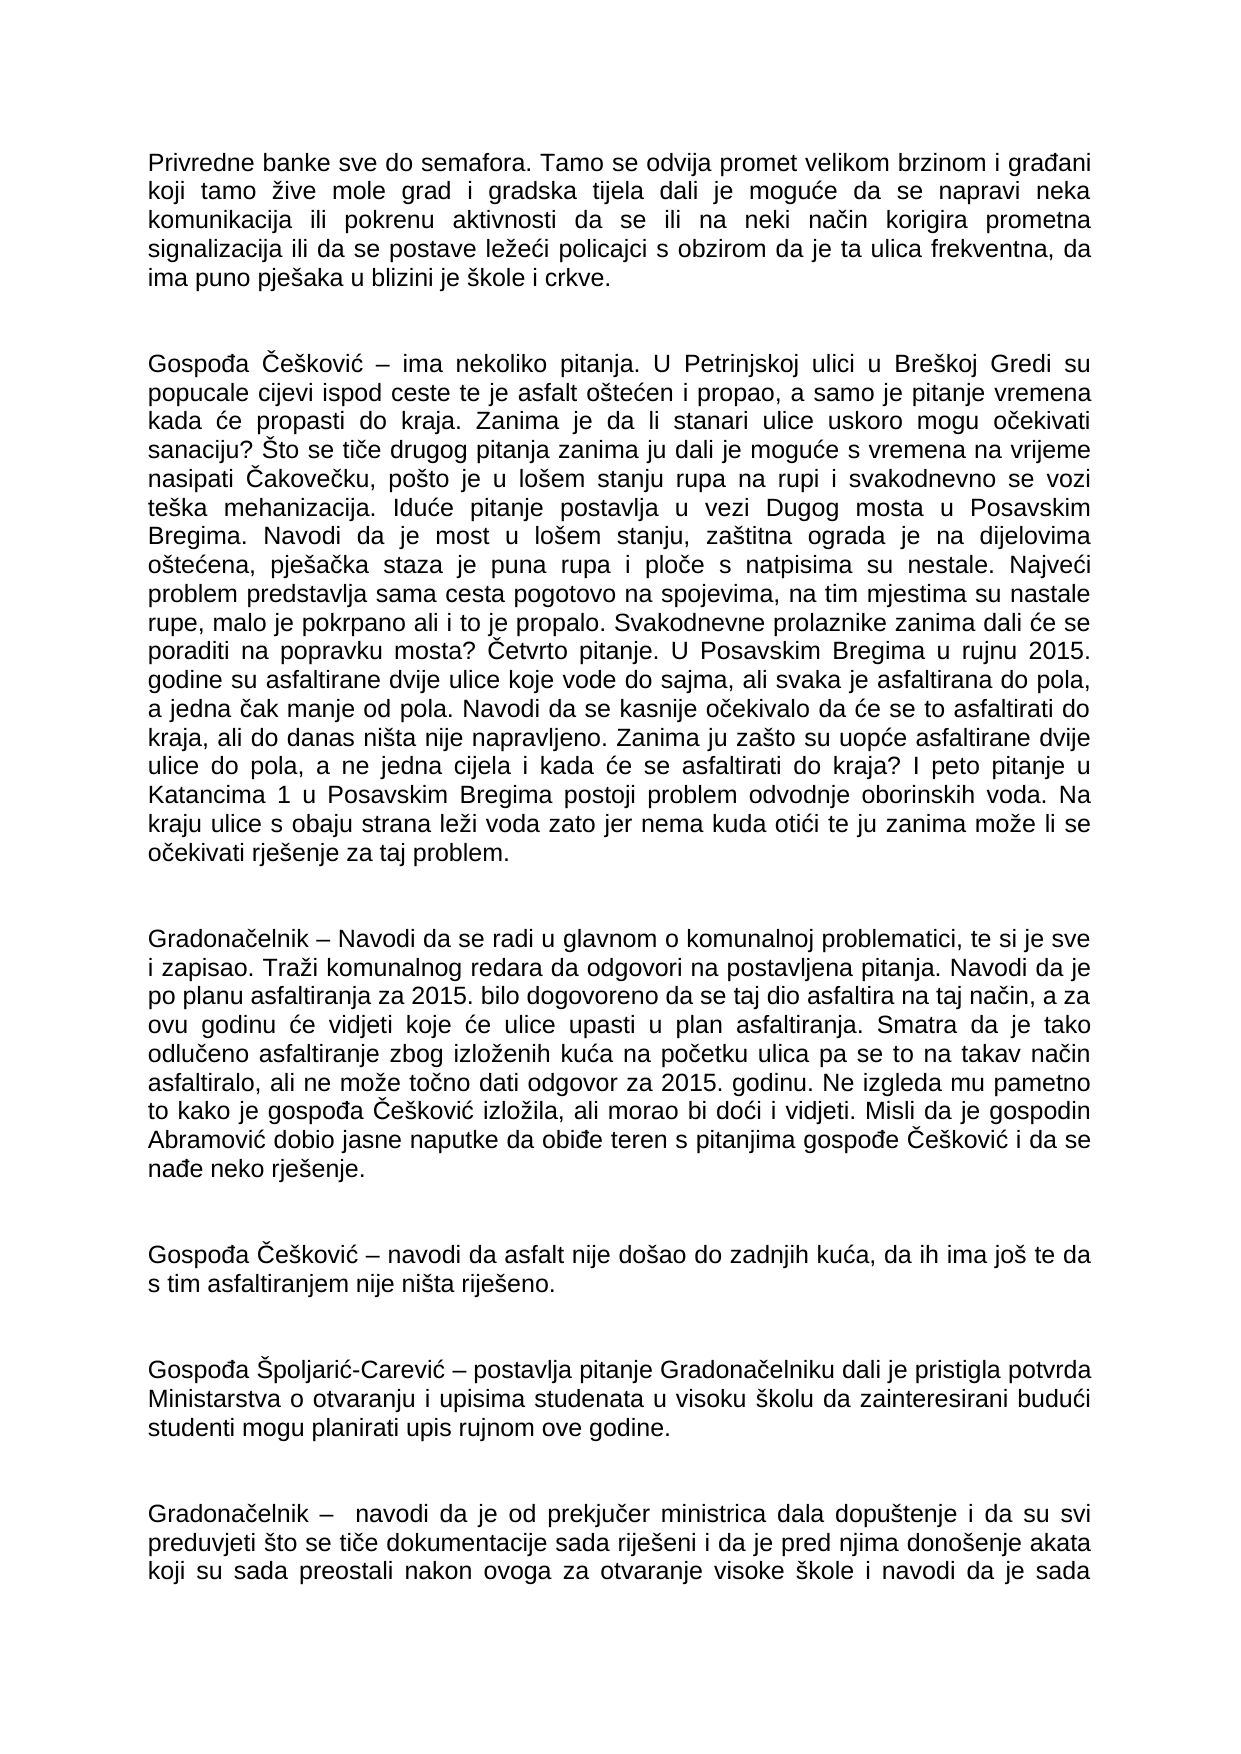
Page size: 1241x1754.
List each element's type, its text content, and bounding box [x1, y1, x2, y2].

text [148, 1499, 1093, 1585]
text Gospođa Špoljarić-Carević – postavlja pitanje Gradonačelniku dali je pristigla potvrda Ministarstva o otvaranju i upisima studenata u visoku školu da zainteresirani budući studenti mogu planirati upis rujnom ove godine. [148, 1355, 1093, 1441]
text Gospođa Češković – navodi da asfalt nije došao do zadnjih kuća, da ih ima još te da s tim asfaltiranjem nije ništa riješeno. [148, 1240, 1093, 1298]
text Gospođa Češković – ima nekoliko pitanja. U Petrinjskoj ulici u Breškoj Gredi su popucale cijevi ispod ceste te je asfalt oštećen i propao, a samo je pitanje vremena kada će propasti do kraja. Zanima je da li stanari ulice uskoro mogu očekivati sanaciju? Što se tiče drugog pitanja zanima ju dali je moguće s vremena na vrijeme nasipati Čakovečku, pošto je u lošem stanju rupa na rupi i svakodnevno se vozi teška mehanizacija. Iduće pitanje postavlja u vezi Dugog mosta u Posavskim Bregima. Navodi da je most u lošem stanju, zaštitna ograda je na dijelovima oštećena, pješačka staza je puna rupa i ploče s natpisima su nestale. Najveći problem predstavlja sama cesta pogotovo na spojevima, na tim mjestima su nastale rupe, malo je pokrpano ali i to je propalo. Svakodnevne prolaznike zanima dali će se poraditi na popravku mosta? Četvrto pitanje. U Posavskim Bregima u rujnu 2015. godine su asfaltirane dvije ulice koje vode do sajma, ali svaka je asfaltirana do pola, a jedna čak manje od pola. Navodi da se kasnije očekivalo da će se to asfaltirati do kraja, ali do danas ništa nije napravljeno. Zanima ju zašto su uopće asfaltirane dvije ulice do pola, a ne jedna cijela i kada će se asfaltirati do kraja? I peto pitanje u Katancima 1 u Posavskim Bregima postoji problem odvodnje oborinskih voda. Na kraju ulice s obaju strana leži voda zato jer nema kuda otići te ju zanima može li se očekivati rješenje za taj problem. [148, 349, 1093, 866]
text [148, 148, 1093, 291]
text Gradonačelnik – Navodi da se radi u glavnom o komunalnoj problematici, te si je sve i zapisao. Traži komunalnog redara da odgovori na postavljena pitanja. Navodi da je po planu asfaltiranja za 2015. bilo dogovoreno da se taj dio asfaltira na taj način, a za ovu godinu će vidjeti koje će ulice upasti u plan asfaltiranja. Smatra da je tako odlučeno asfaltiranje zbog izloženih kuća na početku ulica pa se to na takav način asfaltiralo, ali ne može točno dati odgovor za 2015. godinu. Ne izgleda mu pametno to kako je gospođa Češković izložila, ali morao bi doći i vidjeti. Misli da je gospodin Abramović dobio jasne naputke da obiđe teren s pitanjima gospođe Češković i da se nađe neko rješenje. [148, 924, 1093, 1183]
